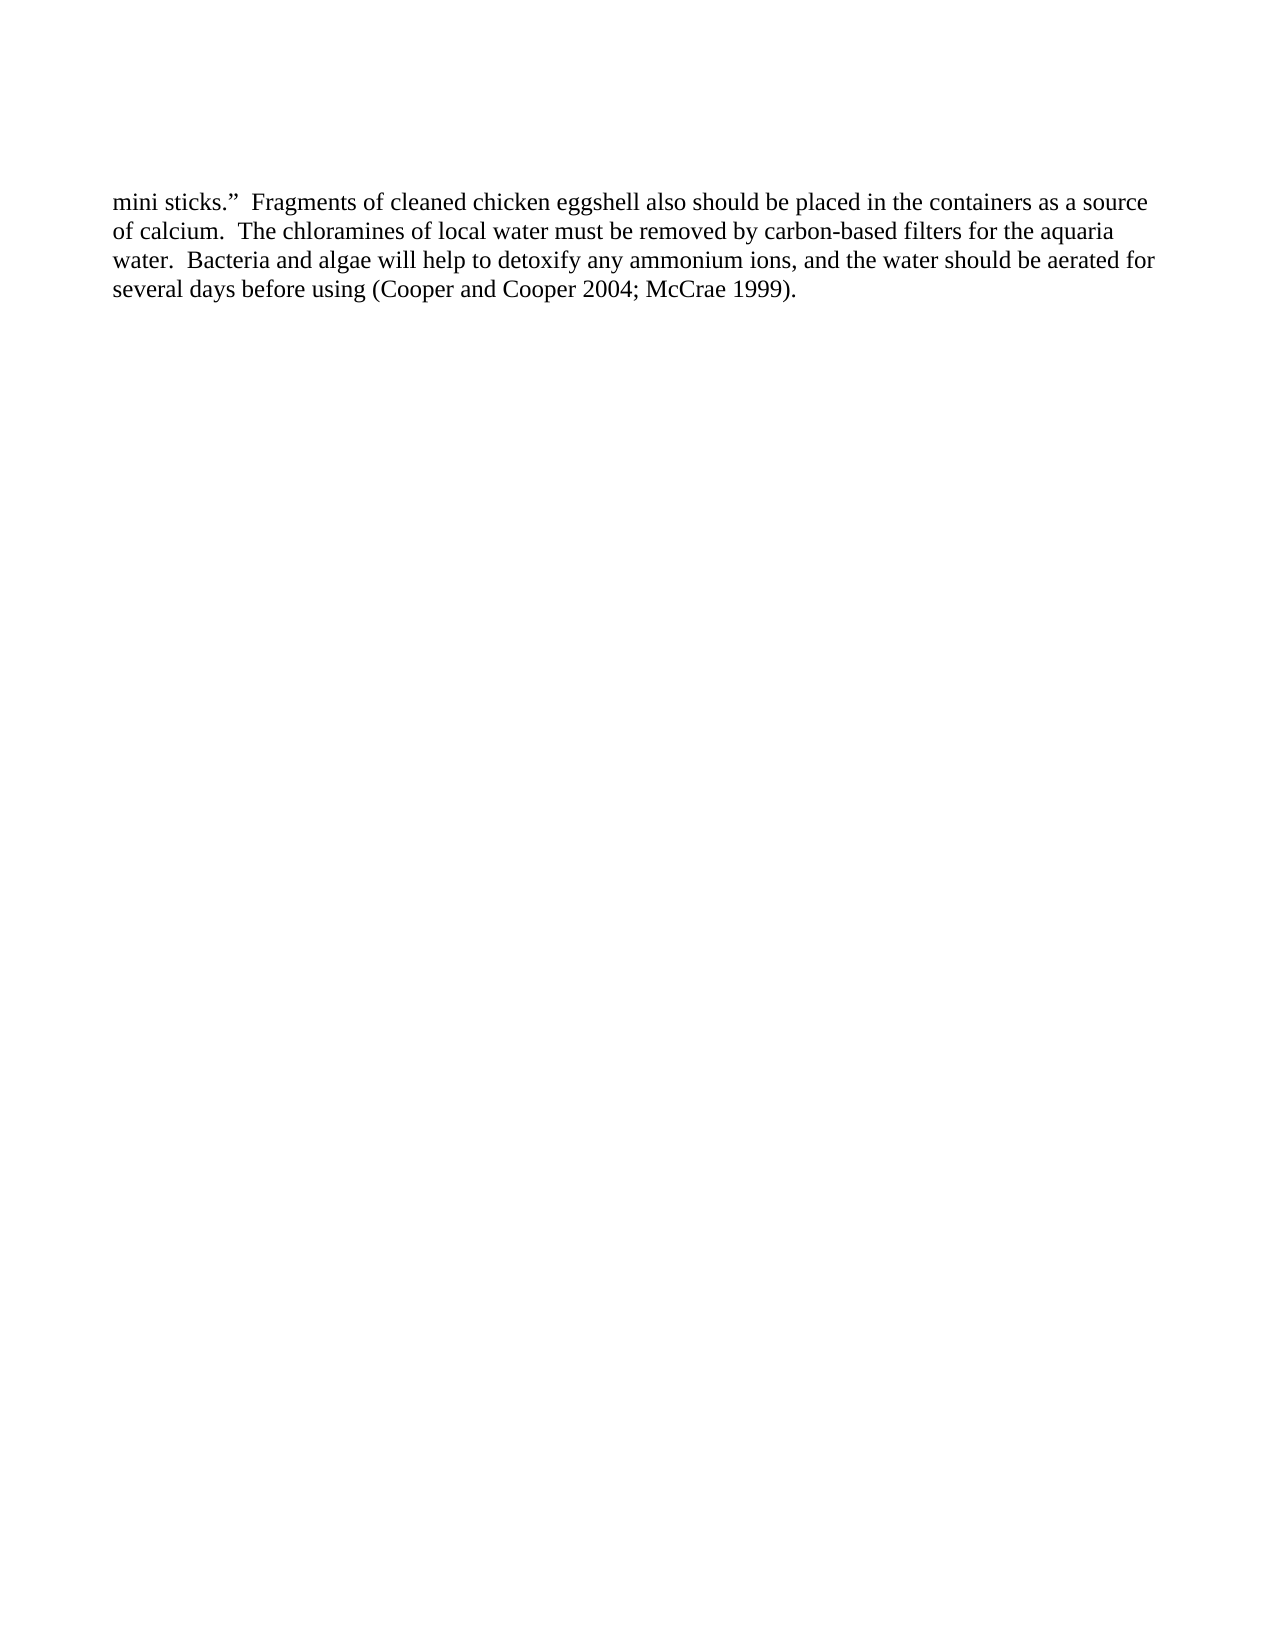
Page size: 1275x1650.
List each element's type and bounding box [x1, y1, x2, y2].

text [112, 187, 1162, 302]
